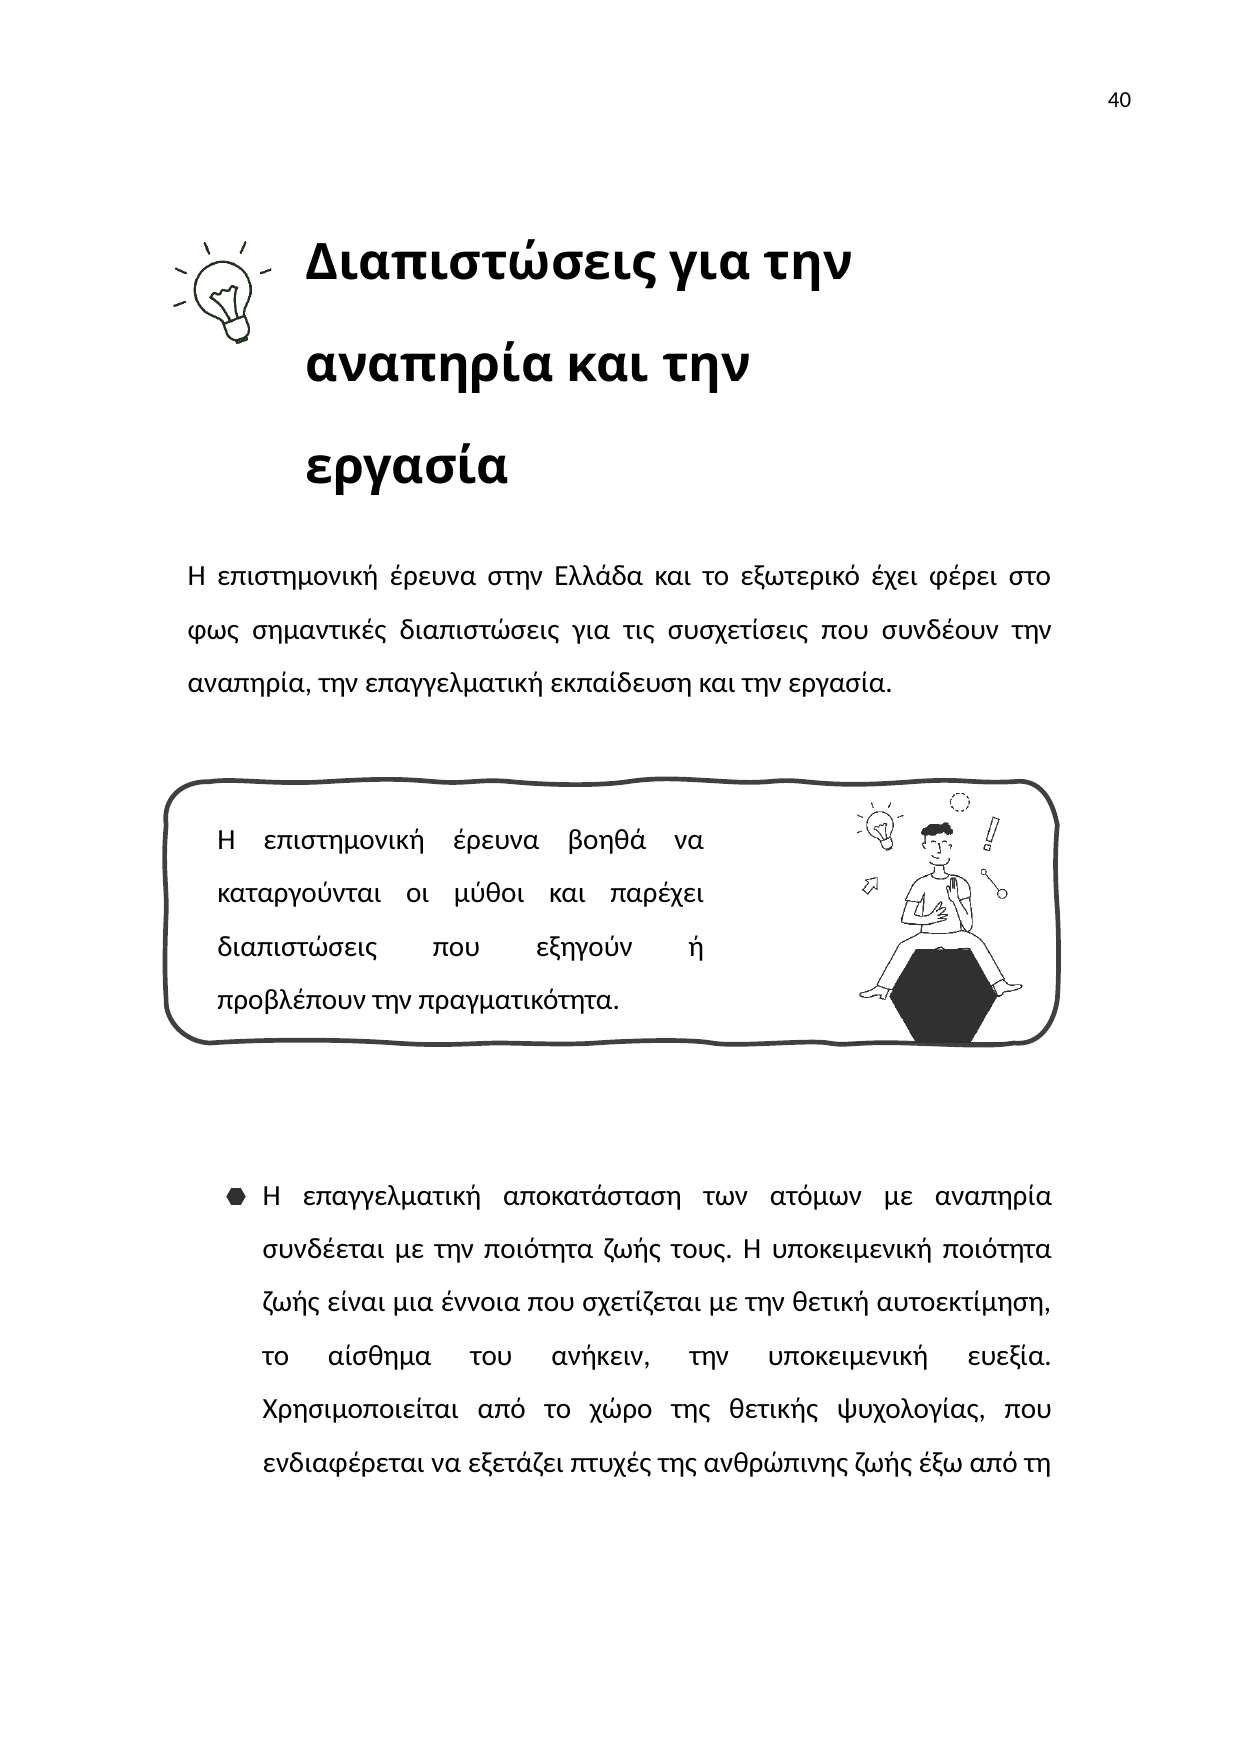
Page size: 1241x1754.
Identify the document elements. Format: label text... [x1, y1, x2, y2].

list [225, 1177, 1053, 1479]
text Η επιστημονική έρευνα στην Ελλάδα και το εξωτερικό έχει φέρει στο φως σημαντικές διαπιστώσεις για τις συσχετίσεις που συνδέουν την αναπηρία, την επαγγελματική εκπαίδευση και την εργασία. [187, 557, 1053, 700]
picture [226, 1188, 246, 1205]
picture [838, 793, 1027, 1043]
subtitle Διαπιστώσεις για την αναπηρία και την εργασία [306, 226, 941, 498]
text Η επιστημονική έρευνα βοηθά να καταργούνται οι μύθοι και παρέχει διαπιστώσεις που εξηγούν ή προβλέπουν την πραγματικότητα. [217, 821, 704, 1017]
